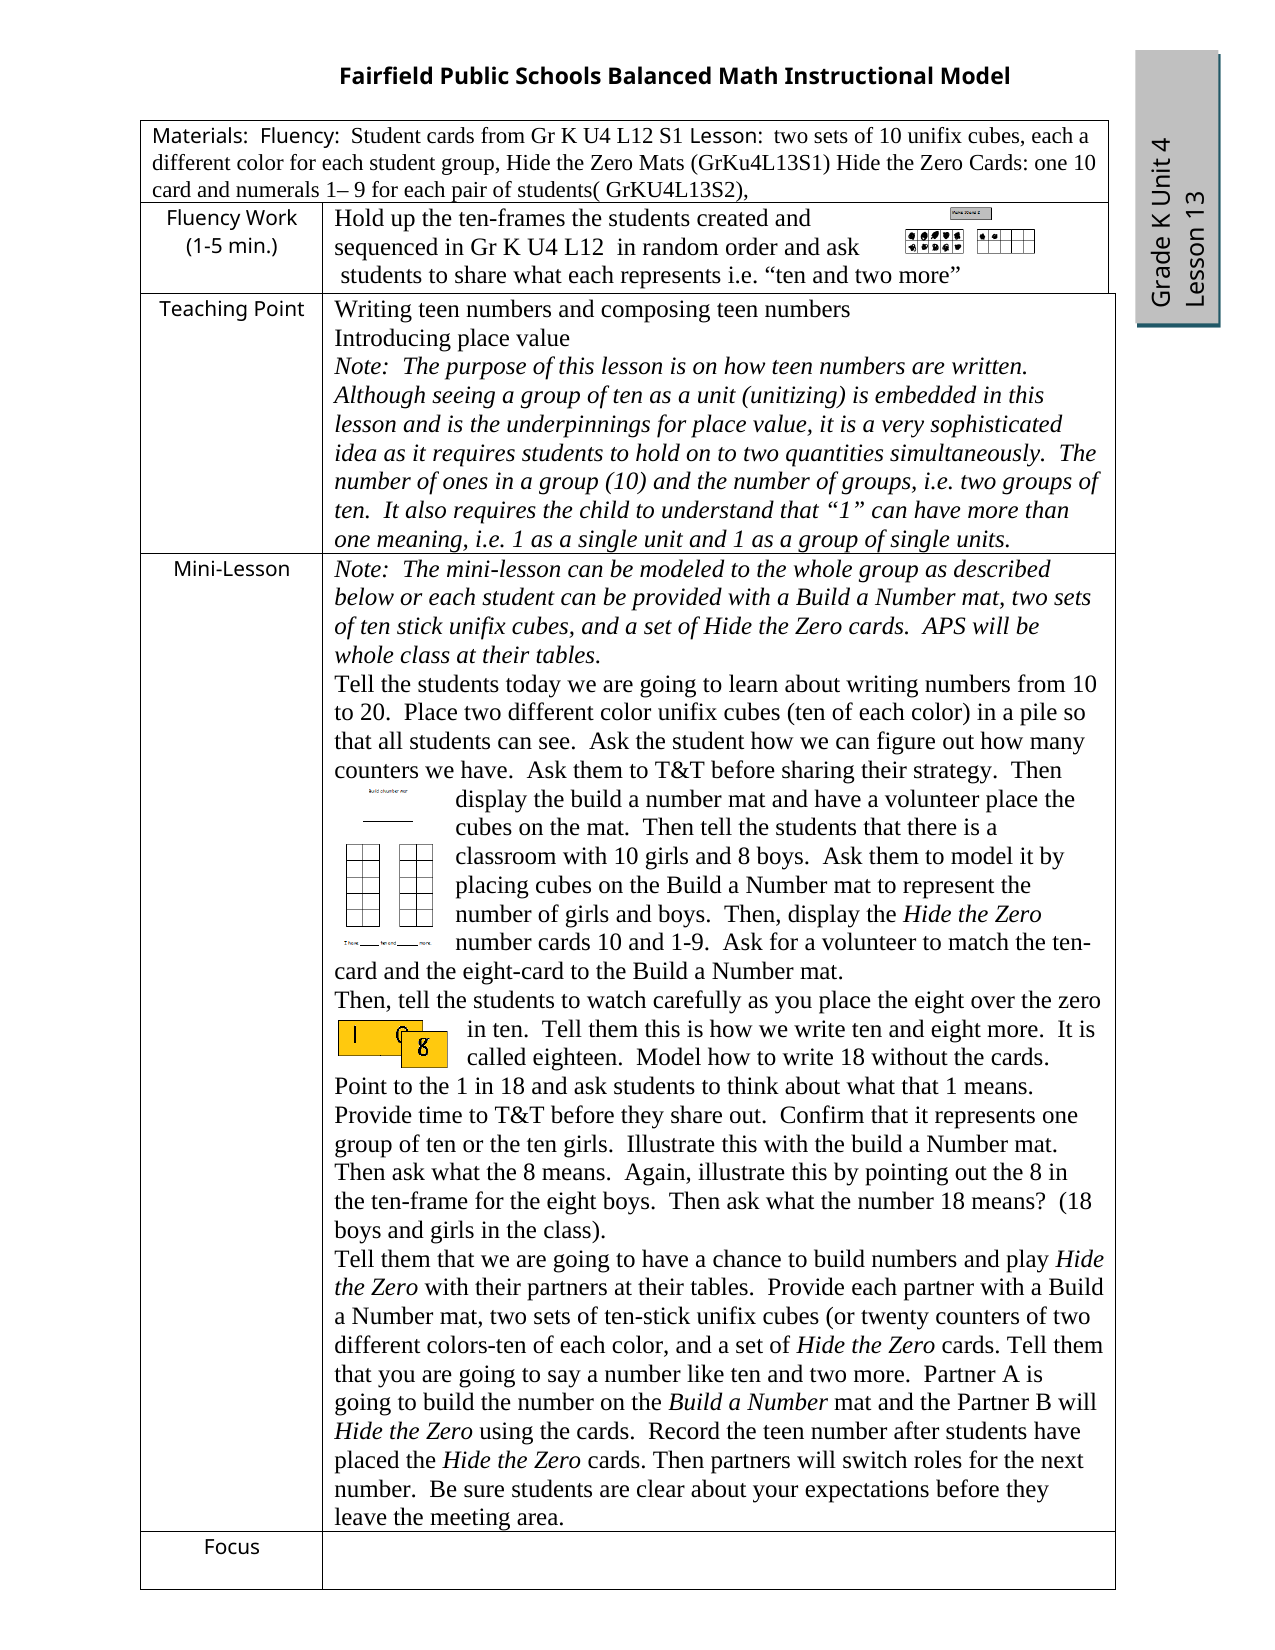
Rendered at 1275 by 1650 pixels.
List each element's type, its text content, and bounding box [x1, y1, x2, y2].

table_cell Hold up the ten-frames the students created and sequenced in Gr K U4 L12 in random order and ask students to share what each represents i.e. “ten and two more” [323, 203, 1108, 293]
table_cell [141, 1532, 322, 1589]
picture [338, 1020, 448, 1068]
picture [904, 204, 1037, 255]
table_cell Teaching Point [141, 294, 322, 553]
table_cell Mini-Lesson [141, 554, 322, 1531]
table_cell Fluency Work (1-5 min.) [141, 203, 322, 293]
text Fairfield Public Schools Balanced Math Instructional Model [150, 60, 1125, 91]
picture [339, 788, 437, 947]
table_header Materials: Fluency: Student cards from Gr K U4 L12 S1 Lesson: two sets of 10 unifix cubes, each a different color for each student group, Hide the Zero Mats (GrKu4L13S1) Hide the Zero Cards: one 10 card and numerals 1– 9 for each pair of students( GrKU4L13S2), [141, 121, 1108, 202]
table_cell Note: The mini-lesson can be modeled to the whole group as described below or each student can be provided with a Build a Number mat, two sets of ten stick unifix cubes, and a set of Hide the Zero cards. APS will be whole class at their tables. Tell the students today we are going to learn about writing numbers from 10 to 20. Place two different color unifix cubes (ten of each color) in a pile so that all students can see. Ask the student how we can figure out how many counters we have. Ask them to T&T before sharing their strategy. Then display the build a number mat and have a volunteer place the cubes on the mat. Then tell the students that there is a classroom with 10 girls and 8 boys. Ask them to model it by placing cubes on the Build a Number mat to represent the number of girls and boys. Then, display the Hide the Zero number cards 10 and 1-9. Ask for a volunteer to match the ten-card and the eight-card to the Build a Number mat. Then, tell the students to watch carefully as you place the eight over the zero in ten. Tell them this is how we write ten and eight more. It is called eighteen. Model how to write 18 without the cards. Point to the 1 in 18 and ask students to think about what that 1 means. Provide time to T&T before they share out. Confirm that it represents one group of ten or the ten girls. Illustrate this with the build a Number mat. Then ask what the 8 means. Again, illustrate this by pointing out the 8 in the ten-frame for the eight boys. Then ask what the number 18 means? (18 boys and girls in the class). Tell them that we are going to have a chance to build numbers and play Hide the Zero with their partners at their tables. Provide each partner with a Build a Number mat, two sets of ten-stick unifix cubes (or twenty counters of two different colors-ten of each color, and a set of Hide the Zero cards. Tell them that you are going to say a number like ten and two more. Partner A is going to build the number on the Build a Number mat and the Partner B will Hide the Zero using the cards. Record the teen number after students have placed the Hide the Zero cards. Then partners will switch roles for the next number. Be sure students are clear about your expectations before they leave the meeting area. [323, 554, 1115, 1531]
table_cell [323, 1532, 1115, 1589]
table_cell Writing teen numbers and composing teen numbers Introducing place value Note: The purpose of this lesson is on how teen numbers are written. Although seeing a group of ten as a unit (unitizing) is embedded in this lesson and is the underpinnings for place value, it is a very sophisticated idea as it requires students to hold on to two quantities simultaneously. The number of ones in a group (10) and the number of groups, i.e. two groups of ten. It also requires the child to understand that “1” can have more than one meaning, i.e. 1 as a single unit and 1 as a group of single units. [323, 294, 1115, 553]
